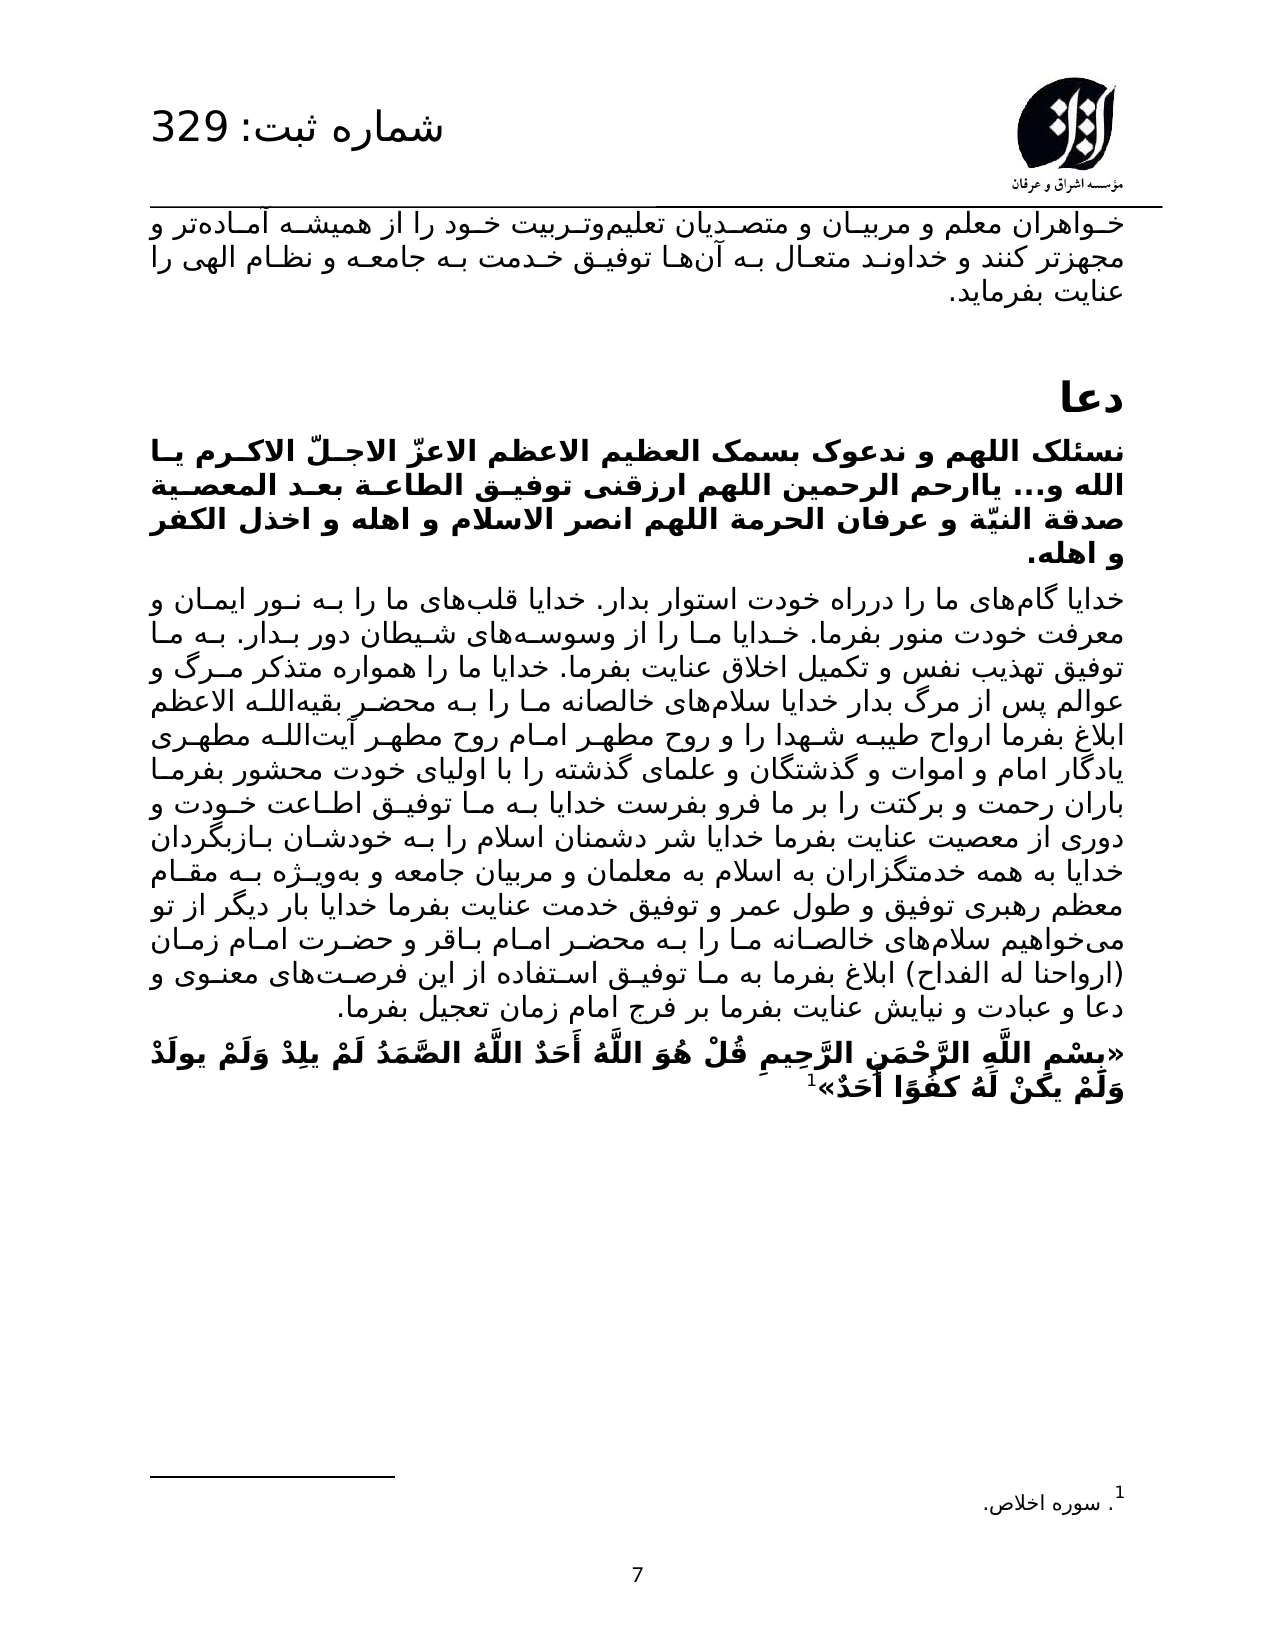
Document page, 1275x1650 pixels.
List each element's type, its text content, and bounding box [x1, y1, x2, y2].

text خدایا گام‌های ما را درراه خودت استوار بدار. خدایا قلب‌های ما را به نور ایمان و معرفت خودت منور بفرما. خدایا ما را از وسوسه‌های شیطان دور بدار. به ما توفیق تهذیب نفس و تکمیل اخلاق عنایت بفرما. خدایا ما را همواره متذکر مرگ و عوالم پس از مرگ بدار خدایا سلام‌های خالصانه ما را به محضر بقیه‌الله الاعظم ابلاغ بفرما ارواح طیبه شهدا را و روح مطهر امام روح مطهر آیت‌الله مطهری یادگار امام و اموات و گذشتگان و علمای گذشته را با اولیای خودت محشور بفرما باران رحمت و برکتت را بر ما فرو بفرست خدایا به ما توفیق اطاعت خودت و دوری از معصیت عنایت بفرما خدایا شر دشمنان اسلام را به خودشان بازبگردان خدایا به همه خدمتگزاران به اسلام به معلمان و مربیان جامعه و به‌ویژه به مقام معظم رهبری توفیق و طول عمر و توفیق خدمت عنایت بفرما خدایا بار دیگر از تو می‌خواهیم سلام‌های خالصانه ما را به محضر امام باقر و حضرت امام زمان (ارواحنا له الفداح) ابلاغ بفرما به ما توفیق استفاده از این فرصت‌های معنوی و دعا و عبادت و نیایش عنایت بفرما بر فرج امام زمان تعجیل بفرما. [150, 583, 1125, 1024]
picture [1008, 76, 1124, 194]
text نسئلک اللهم و ندعوک بسمک العظیم الاعظم الاعزّ الاجلّ الاکرم یا الله و... یاارحم الرحمین اللهم ارزقنی توفیق الطاعة بعد المعصیة صدقة النیّة و عرفان الحرمة اللهم انصر الاسلام و اهله و اخذل الکفر و اهله. [150, 434, 1125, 570]
subtitle دعا [150, 373, 1125, 422]
text «بِسْمِ اللَّهِ الرَّحْمَنِ الرَّحِیمِ قُلْ هُوَ اللَّهُ أَحَدٌ اللَّهُ الصَّمَدُ لَمْ یلِدْ وَلَمْ یولَدْ وَلَمْ یکنْ لَهُ کفُوًا أَحَدٌ» [150, 1037, 1125, 1104]
